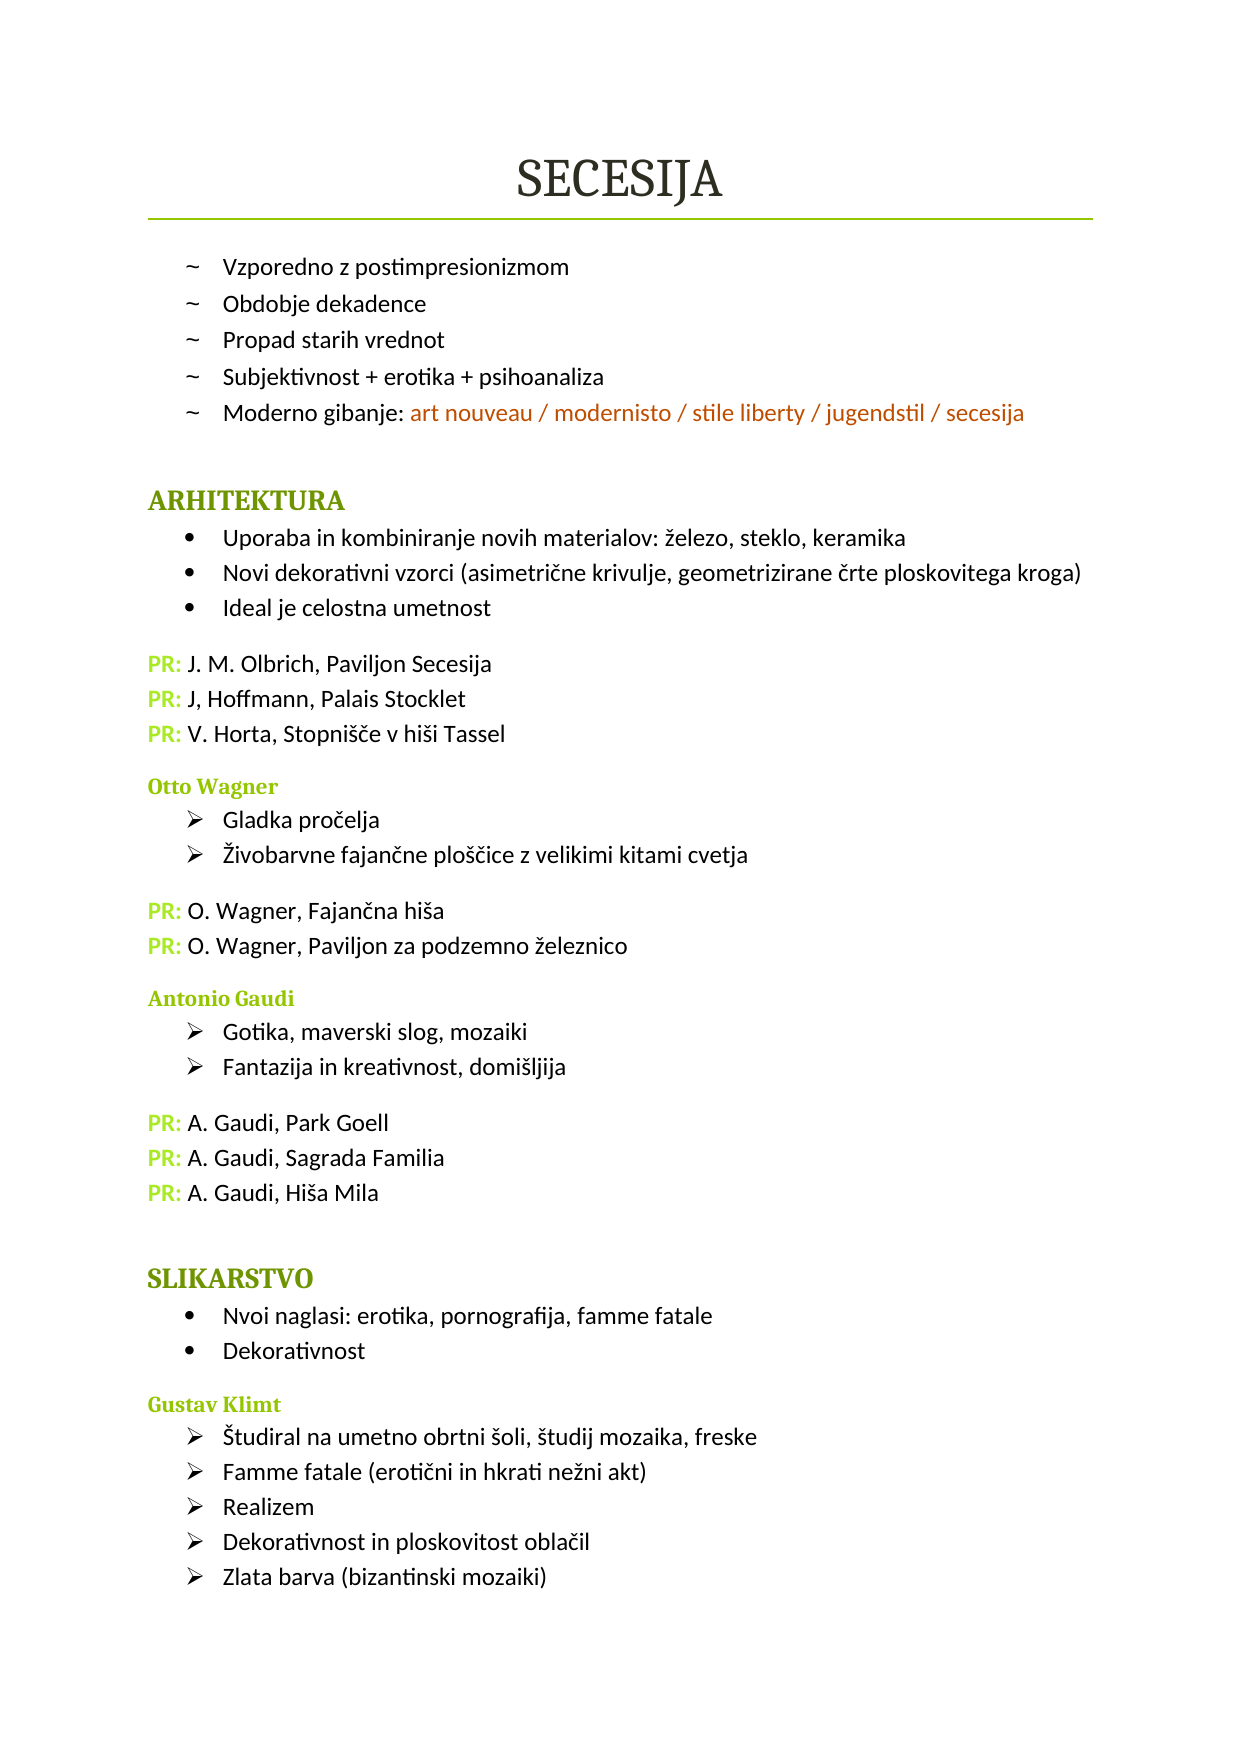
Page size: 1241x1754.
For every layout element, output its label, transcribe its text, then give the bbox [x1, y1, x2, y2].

subtitle Antonio Gaudi [148, 986, 1093, 1012]
list Dekorativnost [185, 1336, 1093, 1366]
text PR: A. Gaudi, Park Goell PR: A. Gaudi, Sagrada Familia PR: A. Gaudi, Hiša Mila [148, 1107, 1093, 1207]
list Študiral na umetno obrtni šoli, študij mozaika, freske [185, 1422, 1093, 1452]
list Uporaba in kombiniranje novih materialov: železo, steklo, keramika [185, 522, 1093, 553]
subtitle ARHITEKTURA [148, 484, 1093, 517]
subtitle Otto Wagner [148, 774, 1093, 800]
text PR: J. M. Olbrich, Paviljon Secesija PR: J, Hoffmann, Palais Stocklet PR: V. Horta, Stopnišče v hiši Tassel [148, 648, 1093, 749]
list Gladka pročelja [185, 804, 1093, 835]
list Vzporedno z postimpresionizmom [185, 252, 1093, 283]
list Propad starih vrednot [185, 324, 1093, 356]
text PR: O. Wagner, Fajančna hiša PR: O. Wagner, Paviljon za podzemno železnico [148, 895, 1093, 961]
list Nvoi naglasi: erotika, pornografija, famme fatale [185, 1301, 1093, 1331]
subtitle SLIKARSTVO [148, 1262, 1093, 1296]
list Ideal je celostna umetnost [185, 592, 1093, 623]
list Obdobje dekadence [185, 288, 1093, 320]
list Moderno gibanje: art nouveau / modernisto / stile liberty / jugendstil / secesija [185, 397, 1093, 429]
list Gotika, maverski slog, mozaiki [185, 1016, 1093, 1047]
list Famme fatale (erotični in hkrati nežni akt) [185, 1457, 1093, 1487]
list Realizem [185, 1492, 1093, 1522]
list Dekorativnost in ploskovitost oblačil [185, 1527, 1093, 1557]
title SECESIJA [148, 148, 1093, 218]
list Zlata barva (bizantinski mozaiki) [185, 1562, 1093, 1592]
subtitle Gustav Klimt [148, 1391, 1093, 1418]
list Subjektivnost + erotika + psihoanaliza [185, 361, 1093, 393]
list Živobarvne fajančne ploščice z velikimi kitami cvetja [185, 839, 1093, 870]
list Fantazija in kreativnost, domišljija [185, 1051, 1093, 1082]
list Novi dekorativni vzorci (asimetrične krivulje, geometrizirane črte ploskovitega kroga) [185, 557, 1093, 588]
